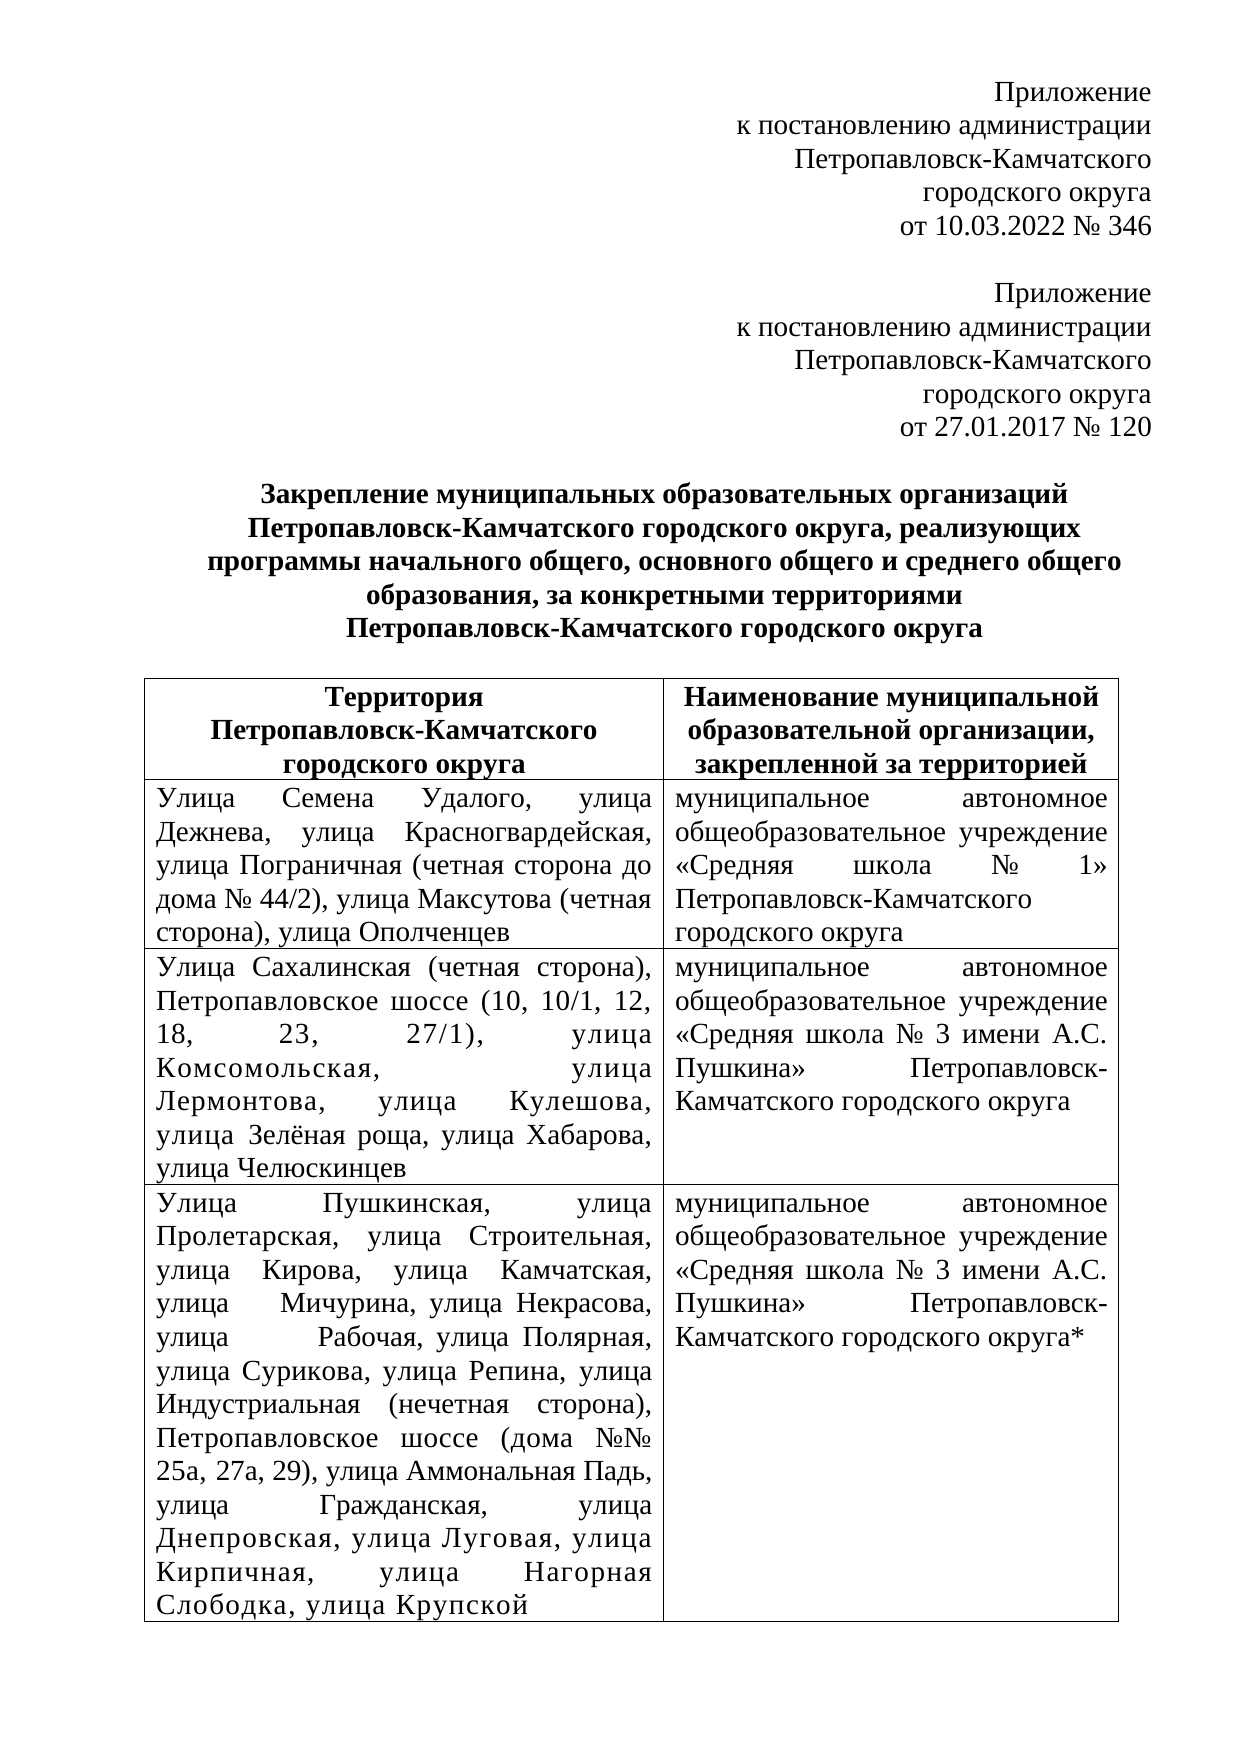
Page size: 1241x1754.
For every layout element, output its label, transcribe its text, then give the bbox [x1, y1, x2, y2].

text к постановлению администрации [177, 309, 1152, 342]
table_cell муниципальное автономное общеобразовательное учреждение «Средняя школа № 3 имени А.С. Пушкина» Петропавловск-Камчатского городского округа* [664, 1185, 1118, 1621]
text городского округа [177, 376, 1152, 409]
table_cell муниципальное автономное общеобразовательное учреждение «Средняя школа № 3 имени А.С. Пушкина» Петропавловск-Камчатского городского округа [664, 949, 1118, 1184]
text Петропавловск-Камчатского городского округа [177, 611, 1152, 644]
text Петропавловск-Камчатского [177, 141, 1152, 174]
table_cell Улица Семена Удалого, улица Дежнева, улица Красногвардейская, улица Пограничная (четная сторона до дома № 44/2), улица Максутова (четная сторона), улица Ополченцев [145, 780, 663, 948]
text от 27.01.2017 № 120 [177, 409, 1152, 443]
table_cell Улица Сахалинская (четная сторона), Петропавловское шоссе (10, 10/1, 12, 18, 23, 27/1), улица Комсомольская, улица Лермонтова, улица Кулешова, улица Зелёная роща, улица Хабарова, улица Челюскинцев [145, 949, 663, 1184]
table_header Наименование муниципальной образовательной организации, закрепленной за территорией [664, 679, 1118, 779]
text к постановлению администрации [177, 107, 1152, 141]
text Приложение [177, 74, 1152, 107]
text Петропавловск-Камчатского городского округа, реализующих программы начального общего, основного общего и среднего общего образования, за конкретными территориями [177, 510, 1152, 611]
text Закрепление муниципальных образовательных организаций [177, 476, 1152, 510]
text от 10.03.2022 № 346 [177, 208, 1152, 242]
text городского округа [177, 174, 1152, 208]
table_cell муниципальное автономное общеобразовательное учреждение «Средняя школа № 1» Петропавловск-Камчатского городского округа [664, 780, 1118, 948]
text Петропавловск-Камчатского [177, 342, 1152, 376]
text Приложение [177, 275, 1152, 309]
table_header Территория Петропавловск-Камчатского городского округа [145, 679, 663, 779]
